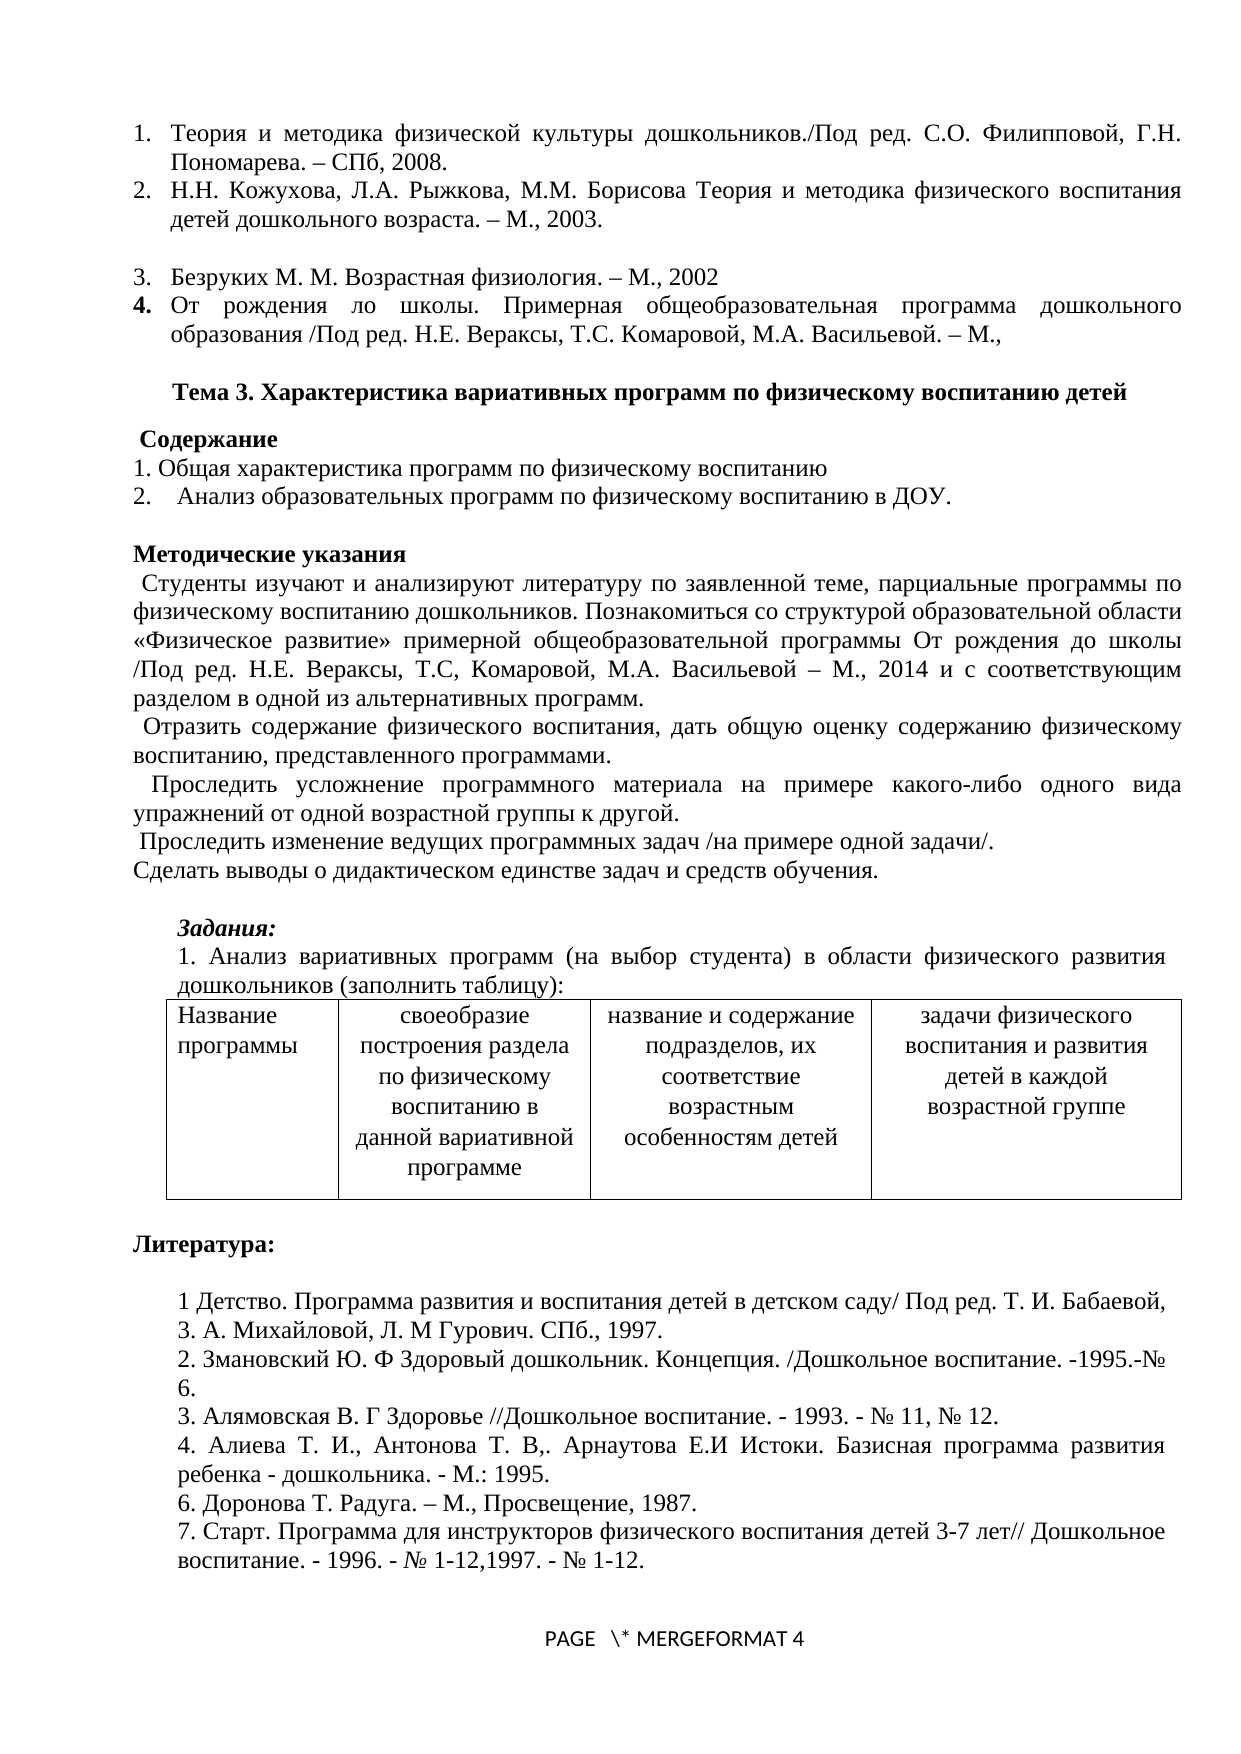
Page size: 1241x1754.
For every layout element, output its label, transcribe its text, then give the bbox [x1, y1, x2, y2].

text 1. Общая характеристика программ по физическому воспитанию [133, 453, 1183, 481]
table_header задачи физического воспитания и развития детей в каждой возрастной группе [872, 1000, 1181, 1199]
text Методические указания [133, 539, 1183, 568]
list От рождения ло школы. Примерная общеобразовательная программа дошкольного образования /Под ред. Н.Е. Вераксы, Т.С. Комаровой, М.А. Васильевой. – М., [133, 291, 1183, 348]
list Н.Н. Кожухова, Л.А. Рыжкова, М.М. Борисова Теория и методика физического воспитания детей дошкольного возраста. – М., 2003. [133, 176, 1183, 233]
text 1. Анализ вариативных программ (на выбор студента) в области физического развития дошкольников (заполнить таблицу): [177, 941, 1167, 999]
text 4. Алиева Т. И., Антонова Т. В,. Арнаутова Е.И Истоки. Базисная программа развития ребенка - дошкольника. - М.: 1995. [177, 1430, 1167, 1488]
text Задания: [177, 913, 1167, 941]
list Анализ образовательных программ по физическому воспитанию в ДОУ. [133, 481, 1183, 510]
list Безруких М. М. Возрастная физиология. – М., 2002 [133, 262, 1183, 291]
list Теория и методика физической культуры дошкольников./Под ред. С.О. Филипповой, Г.Н. Пономарева. – СПб, 2008. [133, 118, 1183, 176]
text Содержание [133, 424, 1183, 453]
text Проследить усложнение программного материала на примере какого-либо одного вида упражнений от одной возрастной группы к другой. [133, 769, 1183, 826]
table_header название и содержание подразделов, их соответствие возрастным особенностям детей [591, 1000, 871, 1199]
table_header своеобразие построения раздела по физическому воспитанию в данной вариативной программе [339, 1000, 590, 1199]
text 1 Детство. Программа развития и воспитания детей в детском саду/ Под ред. Т. И. Бабаевой, 3. А. Михайловой, Л. М Гурович. СПб., 1997. [177, 1286, 1167, 1344]
text Литература: [133, 1229, 1183, 1258]
text 6. Доронова Т. Радуга. – М., Просвещение, 1987. [177, 1488, 1167, 1516]
text Сделать выводы о дидактическом единстве задач и средств обучения. [133, 855, 1183, 884]
text 7. Старт. Программа для инструкторов физического воспитания детей 3-7 лет// Дошкольное воспитание. - 1996. - № 1-12,1997. - № 1-12. [177, 1516, 1167, 1574]
text Тема 3. Характеристика вариативных программ по физическому воспитанию детей [133, 377, 1167, 406]
text Отразить содержание физического воспитания, дать общую оценку содержанию физическому воспитанию, представленного программами. [133, 711, 1183, 769]
text 2. Змановский Ю. Ф Здоровый дошкольник. Концепция. /Дошкольное воспитание. -1995.-№ 6. [177, 1344, 1167, 1401]
text 3. Алямовская В. Г Здоровье //Дошкольное воспитание. - 1993. - № 11, № 12. [177, 1401, 1167, 1430]
text Проследить изменение ведущих программных задач /на примере одной задачи/. [133, 826, 1183, 855]
text Студенты изучают и анализируют литературу по заявленной теме, парциальные программы по физическому воспитанию дошкольников. Познакомиться со структурой образовательной области «Физическое развитие» примерной общеобразовательной программы От рождения до школы /Под ред. Н.Е. Вераксы, Т.С, Комаровой, М.А. Васильевой – М., 2014 и с соответствующим разделом в одной из альтернативных программ. [133, 568, 1183, 711]
table_header Название программы [167, 1000, 338, 1199]
